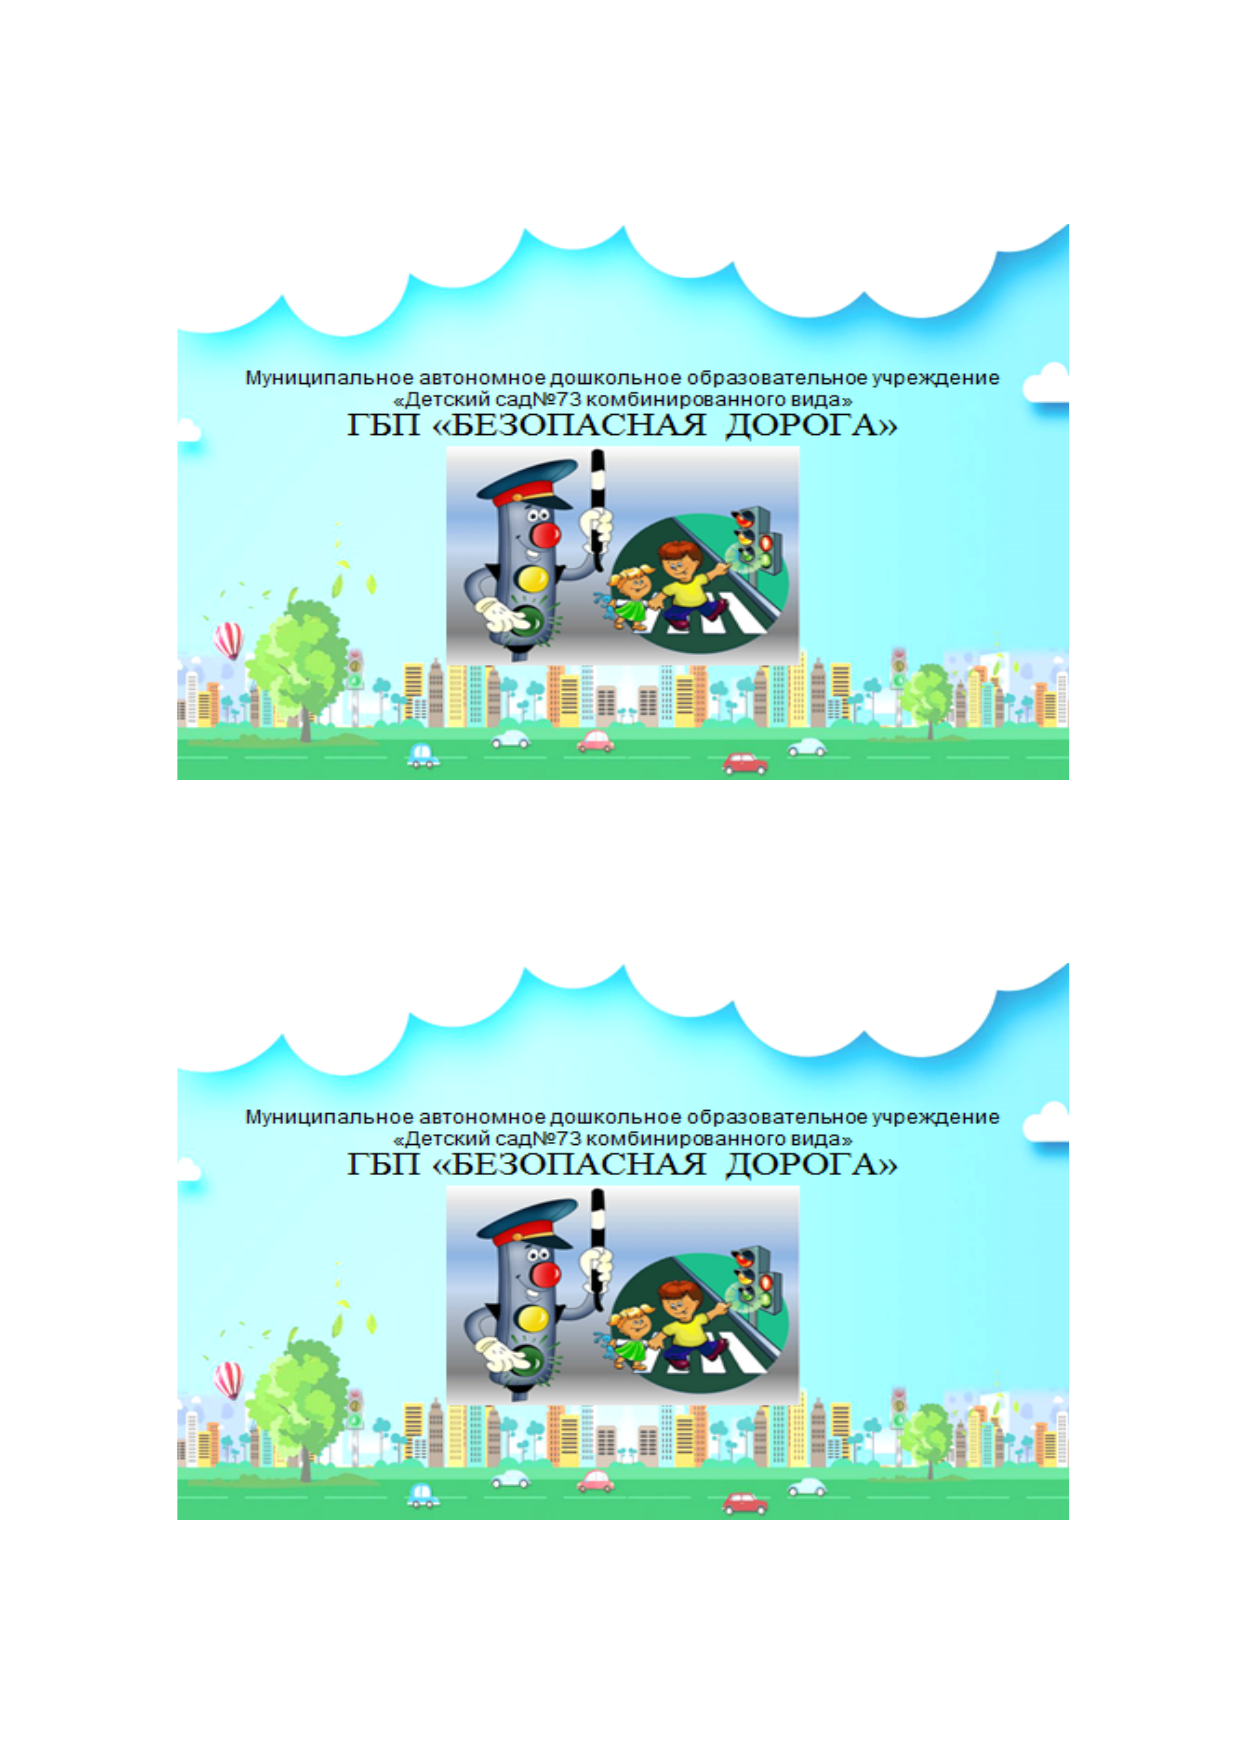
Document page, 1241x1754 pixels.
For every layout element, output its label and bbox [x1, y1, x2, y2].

picture [177, 224, 1070, 780]
picture [177, 963, 1070, 1520]
